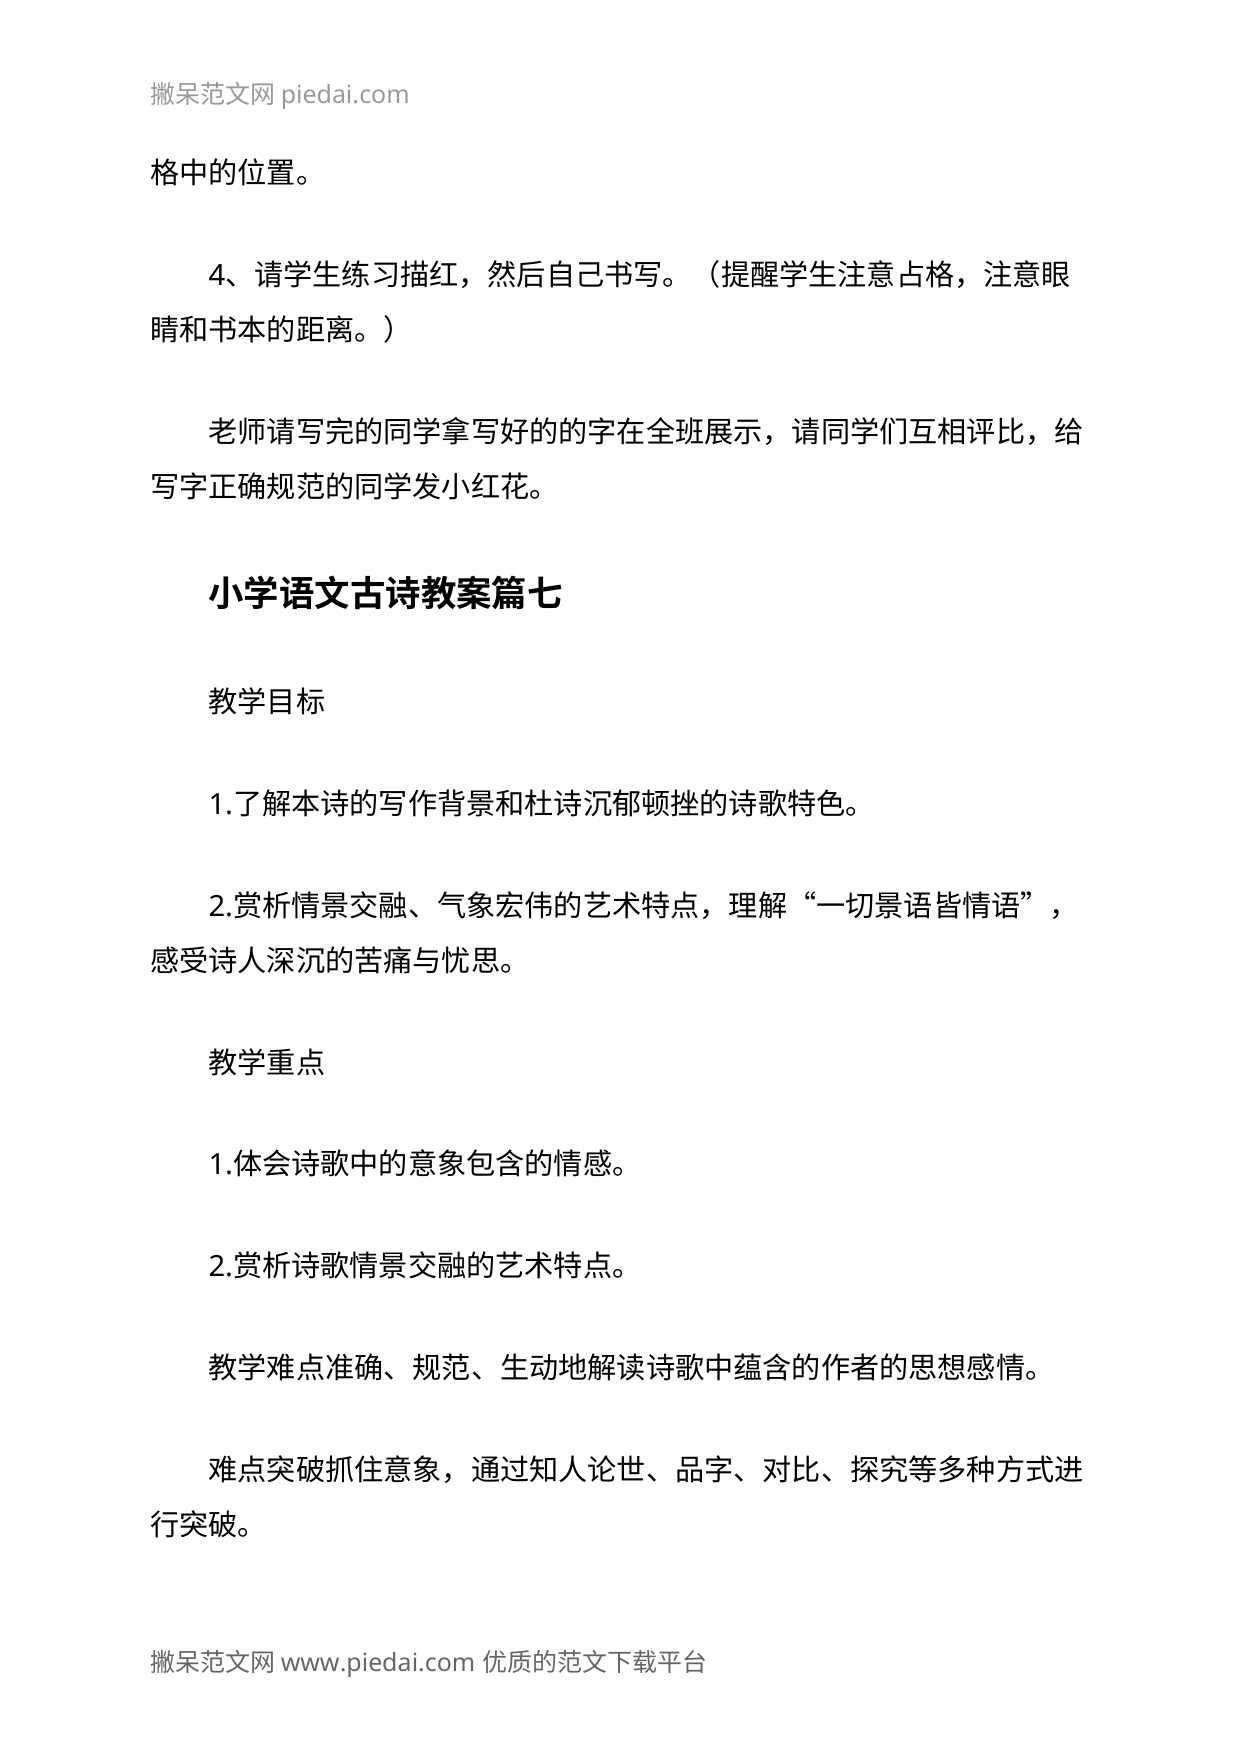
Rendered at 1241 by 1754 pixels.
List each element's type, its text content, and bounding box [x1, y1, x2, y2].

text 1.了解本诗的写作背景和杜诗沉郁顿挫的诗歌特色。 [150, 780, 1090, 823]
text 2.赏析诗歌情景交融的艺术特点。 [150, 1243, 1090, 1285]
text 小学语文古诗教案篇七 [150, 565, 1090, 616]
text 4、请学生练习描红，然后自己书写。（提醒学生注意占格，注意眼睛和书本的距离。） [150, 252, 1090, 349]
text 教学难点准确、规范、生动地解读诗歌中蕴含的作者的思想感情。 [150, 1345, 1090, 1387]
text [150, 150, 1090, 192]
text 2.赏析情景交融、气象宏伟的艺术特点，理解“一切景语皆情语”，感受诗人深沉的苦痛与忧思。 [150, 882, 1090, 980]
text 老师请写完的同学拿写好的的字在全班展示，请同学们互相评比，给写字正确规范的同学发小红花。 [150, 408, 1090, 506]
text 教学重点 [150, 1039, 1090, 1081]
text 1.体会诗歌中的意象包含的情感。 [150, 1141, 1090, 1183]
text 教学目标 [150, 679, 1090, 721]
text 难点突破抓住意象，通过知人论世、品字、对比、探究等多种方式进行突破。 [150, 1447, 1090, 1544]
